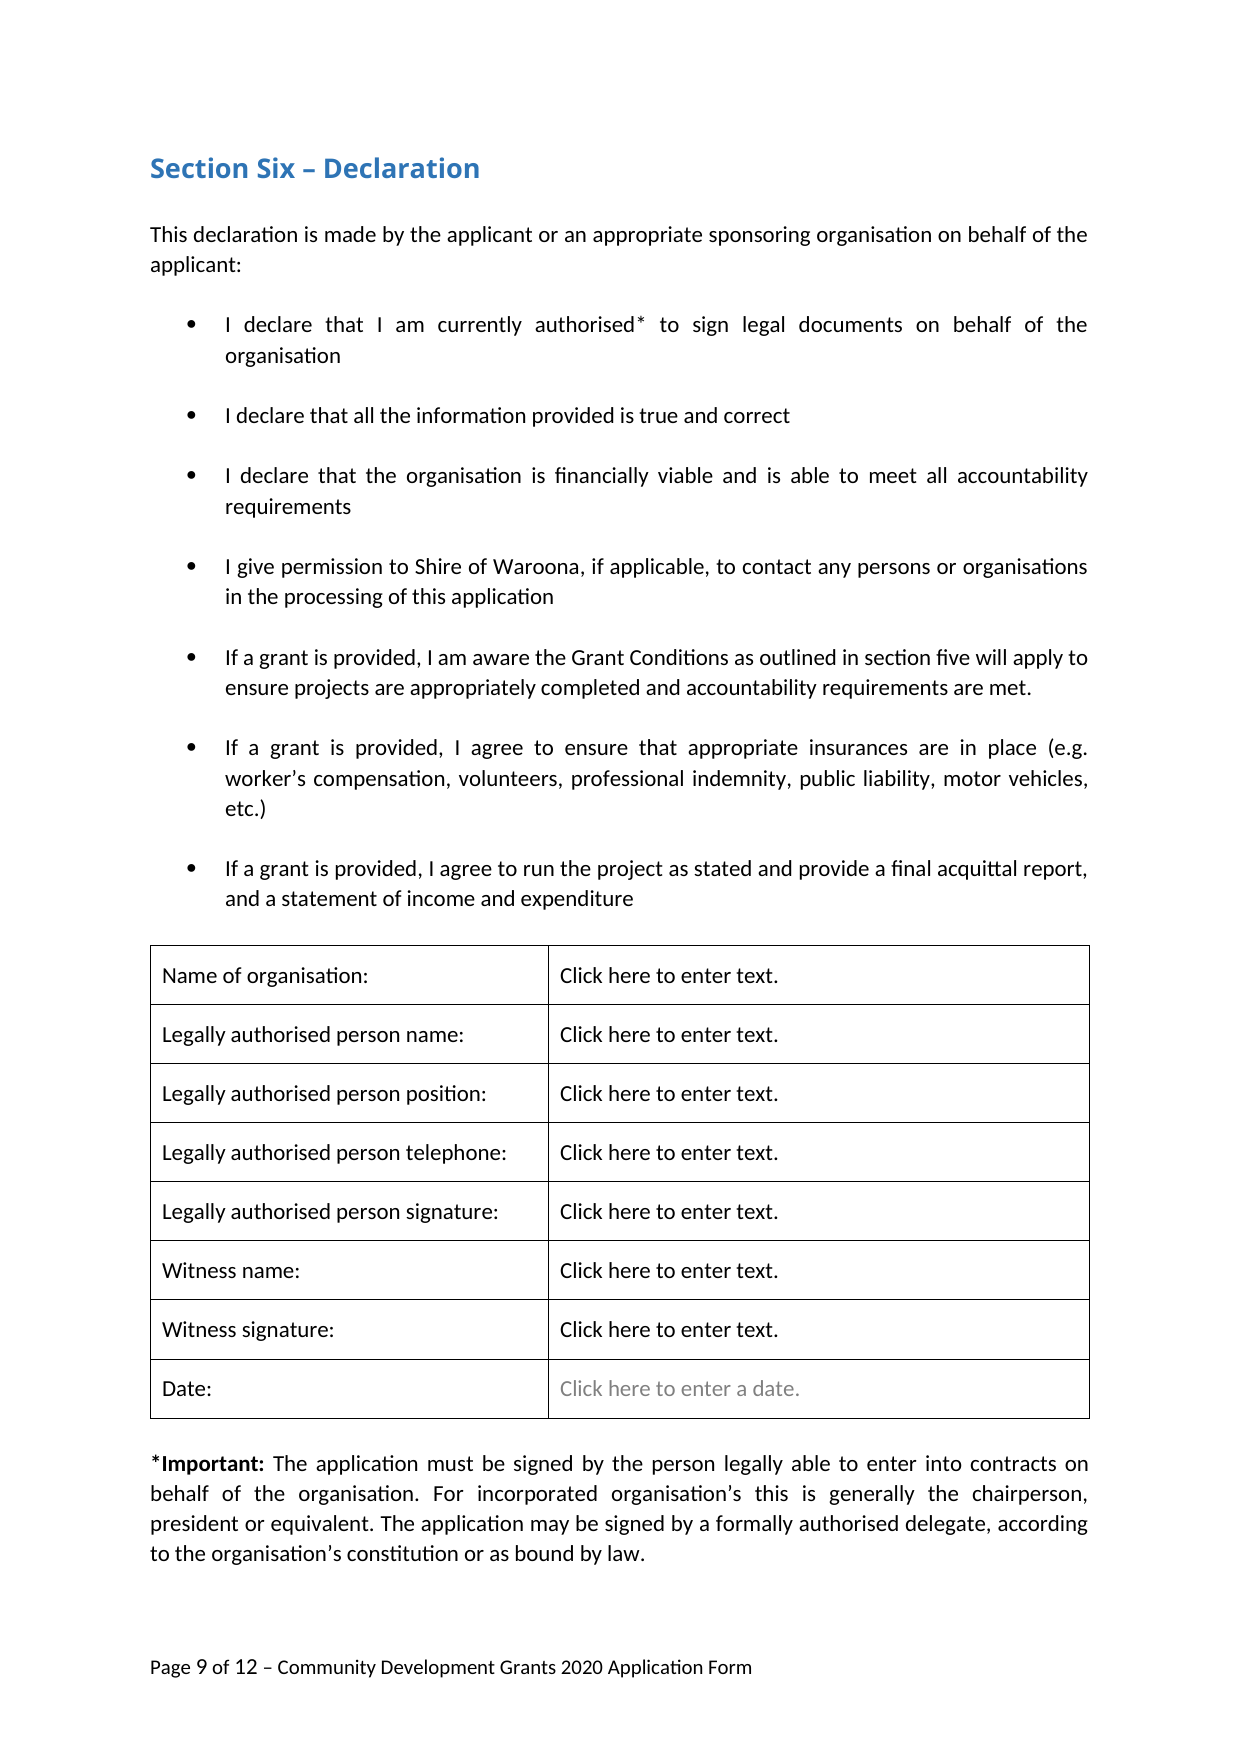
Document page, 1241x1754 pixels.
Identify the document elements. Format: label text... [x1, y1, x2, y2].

list If a grant is provided, I agree to ensure that appropriate insurances are in place (e.g. worker’s compensation, volunteers, professional indemnity, public liability, motor vehicles, etc.) [187, 733, 1090, 822]
table_cell Legally authorised person position: [151, 1064, 548, 1122]
list I give permission to Shire of Waroona, if applicable, to contact any persons or organisations in the processing of this application [187, 552, 1090, 611]
text *Important: The application must be signed by the person legally able to enter into contracts on behalf of the organisation. For incorporated organisation’s this is generally the chairperson, president or equivalent. The application may be signed by a formally authorised delegate, according to the organisation’s constitution or as bound by law. [150, 1449, 1090, 1567]
list I declare that the organisation is financially viable and is able to meet all accountability requirements [187, 462, 1090, 520]
list I declare that I am currently authorised* to sign legal documents on behalf of the organisation [187, 311, 1090, 369]
table_cell Legally authorised person name: [151, 1005, 548, 1063]
table_cell Witness signature: [151, 1300, 548, 1358]
table_header Name of organisation: [151, 946, 548, 1004]
table_cell Legally authorised person signature: [151, 1182, 548, 1240]
list I declare that all the information provided is true and correct [187, 401, 1090, 429]
table_cell Legally authorised person telephone: [151, 1123, 548, 1181]
text This declaration is made by the applicant or an appropriate sponsoring organisation on behalf of the applicant: [150, 220, 1090, 278]
list If a grant is provided, I am aware the Grant Conditions as outlined in section five will apply to ensure projects are appropriately completed and accountability requirements are met. [187, 643, 1090, 701]
list If a grant is provided, I agree to run the project as stated and provide a final acquittal report, and a statement of income and expenditure [187, 854, 1090, 913]
table_cell Witness name: [151, 1241, 548, 1299]
subtitle Section Six – Declaration [150, 150, 1090, 187]
table_cell Date: [151, 1360, 548, 1417]
